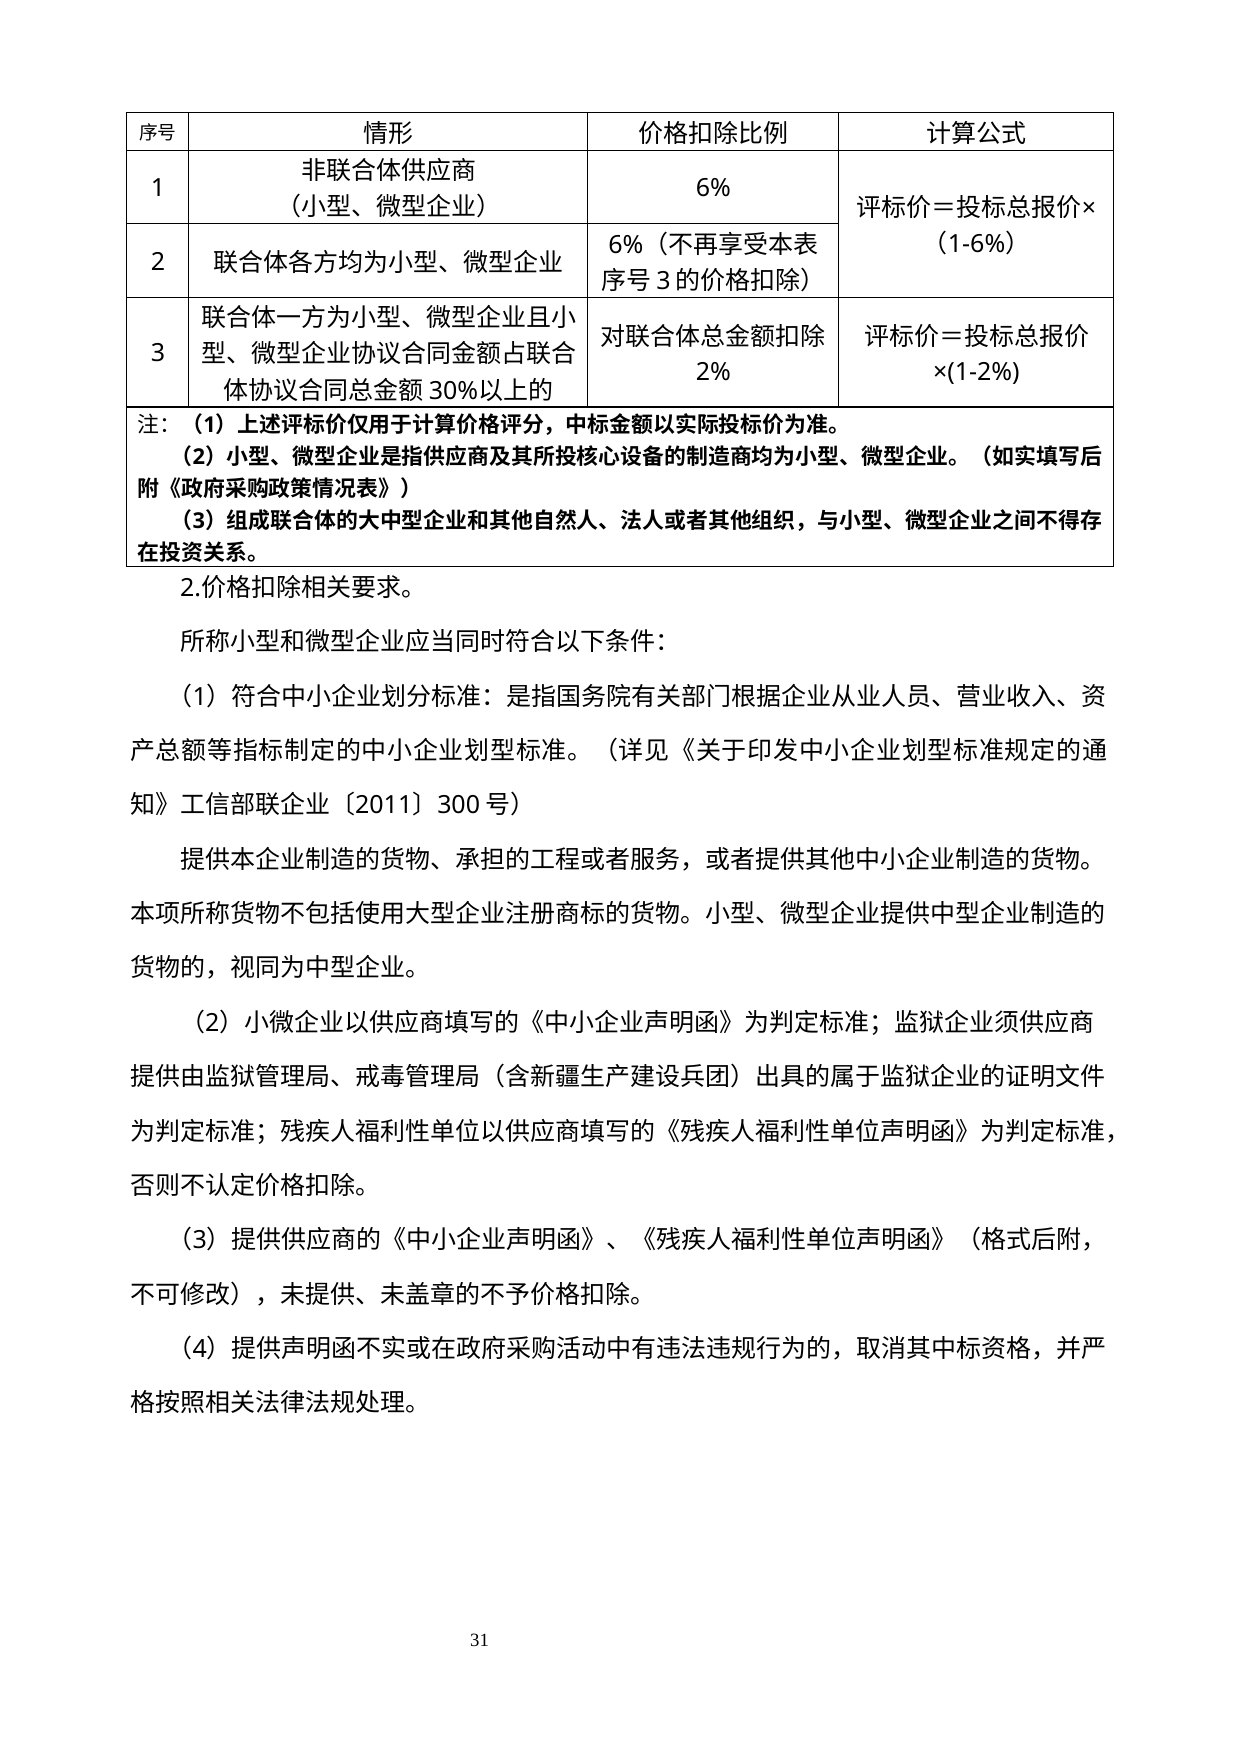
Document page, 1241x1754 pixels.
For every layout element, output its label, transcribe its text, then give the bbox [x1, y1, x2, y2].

text （4）提供声明函不实或在政府采购活动中有违法违规行为的，取消其中标资格，并严格按照相关法律法规处理。 [130, 1328, 1110, 1419]
text （3）提供供应商的《中小企业声明函》、《残疾人福利性单位声明函》（格式后附，不可修改），未提供、未盖章的不予价格扣除。 [130, 1220, 1110, 1310]
table_header 计算公式 [839, 113, 1113, 149]
table_header 情形 [189, 113, 587, 149]
table_cell 1 [127, 151, 188, 223]
text 提供本企业制造的货物、承担的工程或者服务，或者提供其他中小企业制造的货物。本项所称货物不包括使用大型企业注册商标的货物。小型、微型企业提供中型企业制造的货物的，视同为中型企业。 [130, 839, 1110, 984]
table_cell 评标价＝投标总报价×(1-2%) [839, 298, 1113, 406]
table_cell 非联合体供应商 （小型、微型企业） [189, 151, 587, 223]
table_cell 6%（不再享受本表序号3的价格扣除） [588, 224, 838, 297]
table_header 价格扣除比例 [588, 113, 838, 149]
text 所称小型和微型企业应当同时符合以下条件： [130, 622, 1110, 658]
table_cell 联合体一方为小型、微型企业且小型、微型企业协议合同金额占联合体协议合同总金额30%以上的 [189, 298, 587, 406]
text （2）小微企业以供应商填写的《中小企业声明函》为判定标准；监狱企业须供应商提供由监狱管理局、戒毒管理局（含新疆生产建设兵团）出具的属于监狱企业的证明文件为判定标准；残疾人福利性单位以供应商填写的《残疾人福利性单位声明函》为判定标准，否则不认定价格扣除。 [130, 1002, 1110, 1202]
table_cell 6% [588, 151, 838, 223]
text （1）符合中小企业划分标准：是指国务院有关部门根据企业从业人员、营业收入、资产总额等指标制定的中小企业划型标准。（详见《关于印发中小企业划型标准规定的通知》工信部联企业〔2011〕300号） [130, 676, 1110, 821]
text 2.价格扣除相关要求。 [130, 567, 1110, 603]
table_cell 3 [127, 298, 188, 406]
table_cell 联合体各方均为小型、微型企业 [189, 224, 587, 297]
table_cell 注：（1）上述评标价仅用于计算价格评分，中标金额以实际投标价为准。 （2）小型、微型企业是指供应商及其所投核心设备的制造商均为小型、微型企业。（如实填写后附《政府采购政策情况表》） （3）组成联合体的大中型企业和其他自然人、法人或者其他组织，与小型、微型企业之间不得存在投资关系。 [127, 408, 1113, 566]
table_cell 2 [127, 224, 188, 297]
table_cell 评标价＝投标总报价×（1-6%） [839, 151, 1113, 297]
table_cell 对联合体总金额扣除2% [588, 298, 838, 406]
table_header 序号 [127, 113, 188, 149]
